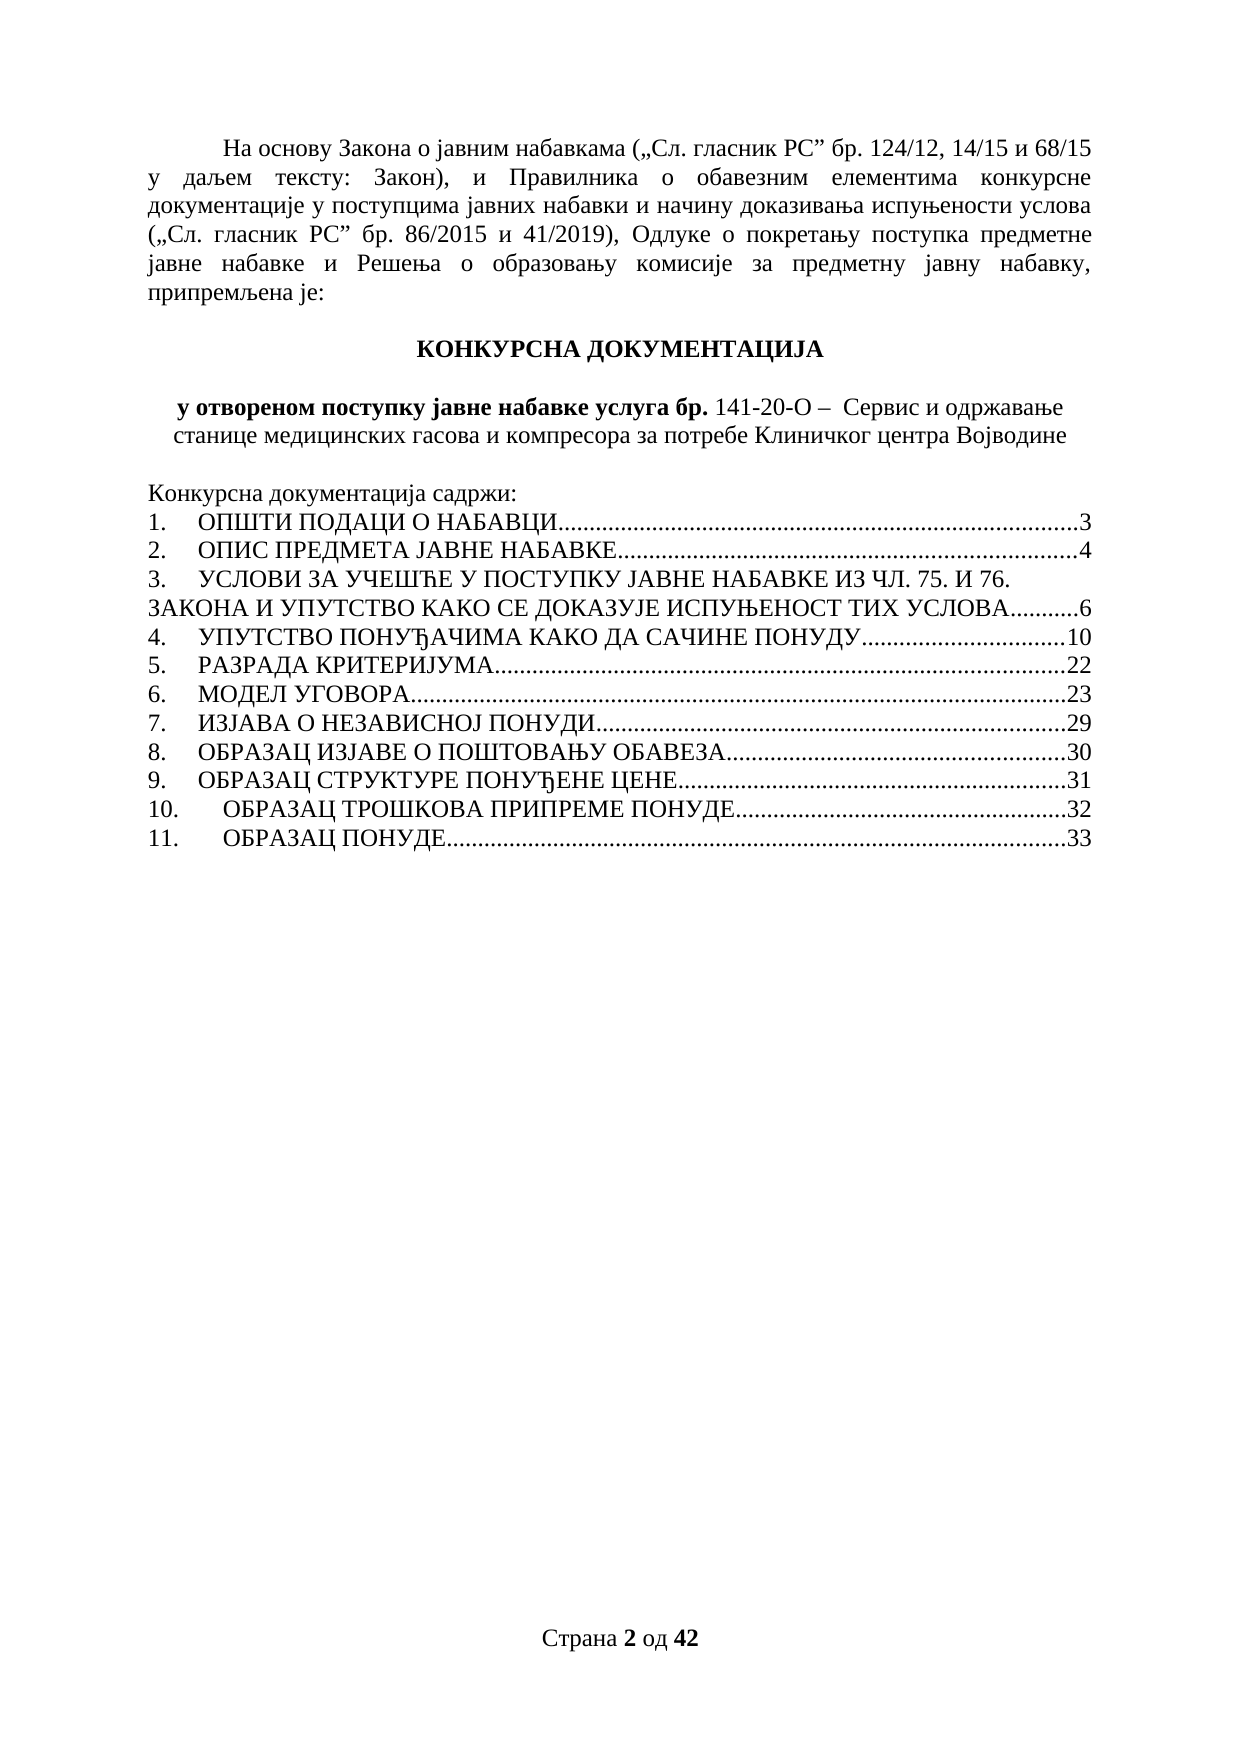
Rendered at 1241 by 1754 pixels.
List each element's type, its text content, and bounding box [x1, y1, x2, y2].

text 11. ОБРАЗАЦ ПОНУДЕ 33 [148, 823, 1092, 852]
text бр. 141-20-O – Сервис и одржавање станице медицинских гасова и компресора за потребе Клиничког центра Војводине [148, 392, 1092, 449]
text 2. ОПИС ПРЕДМЕТА ЈАВНЕ НАБАВКЕ 4 [148, 535, 1092, 564]
text 3. УСЛОВИ ЗА УЧЕШЋЕ У ПОСТУПКУ ЈАВНЕ НАБАВКЕ ИЗ ЧЛ. 75. И 76. ЗАКОНА И УПУТСТВО КАКО СЕ ДОКАЗУЈЕ ИСПУЊЕНОСТ ТИХ УСЛОВА 6 [148, 564, 1092, 622]
text 4. УПУТСТВО ПОНУЂАЧИМА КАКО ДА САЧИНЕ ПОНУДУ 10 [148, 622, 1092, 650]
text 10. ОБРАЗАЦ ТРОШКОВА ПРИПРЕМЕ ПОНУДЕ 32 [148, 794, 1092, 823]
text 1. ОПШТИ ПОДАЦИ О НАБАВЦИ 3 [148, 507, 1092, 535]
text Конкурсна документација садржи: [148, 478, 1092, 507]
text 9. ОБРАЗАЦ СТРУКТУРЕ ПОНУЂЕНЕ ЦЕНЕ 31 [148, 765, 1092, 794]
text 8. ОБРАЗАЦ ИЗЈАВЕ О ПОШТОВАЊУ ОБАВЕЗА 30 [148, 737, 1092, 765]
text 5. РАЗРАДА КРИТЕРИЈУМА 22 [148, 650, 1092, 679]
text 6. МОДЕЛ УГОВОРА 23 [148, 679, 1092, 708]
text 7. ИЗЈАВА О НЕЗАВИСНОЈ ПОНУДИ 29 [148, 708, 1092, 737]
text КОНКУРСНА ДОКУМЕНТАЦИЈА [148, 334, 1092, 363]
text На основу Закона о јавним набавкама („Сл. гласник РС” бр. 124/12, 14/15 и 68/15 у даљем тексту: Закон), и Правилника о обавезним елементима конкурсне документације у поступцима јавних набавки и начину доказивања испуњености услова („Сл. гласник РС” бр. 86/2015 и 41/2019), Одлуке о покретању поступка предметне јавне набавке и Решења о образовању комисије за предметну јавну набавку, припремљена је: [148, 133, 1092, 305]
